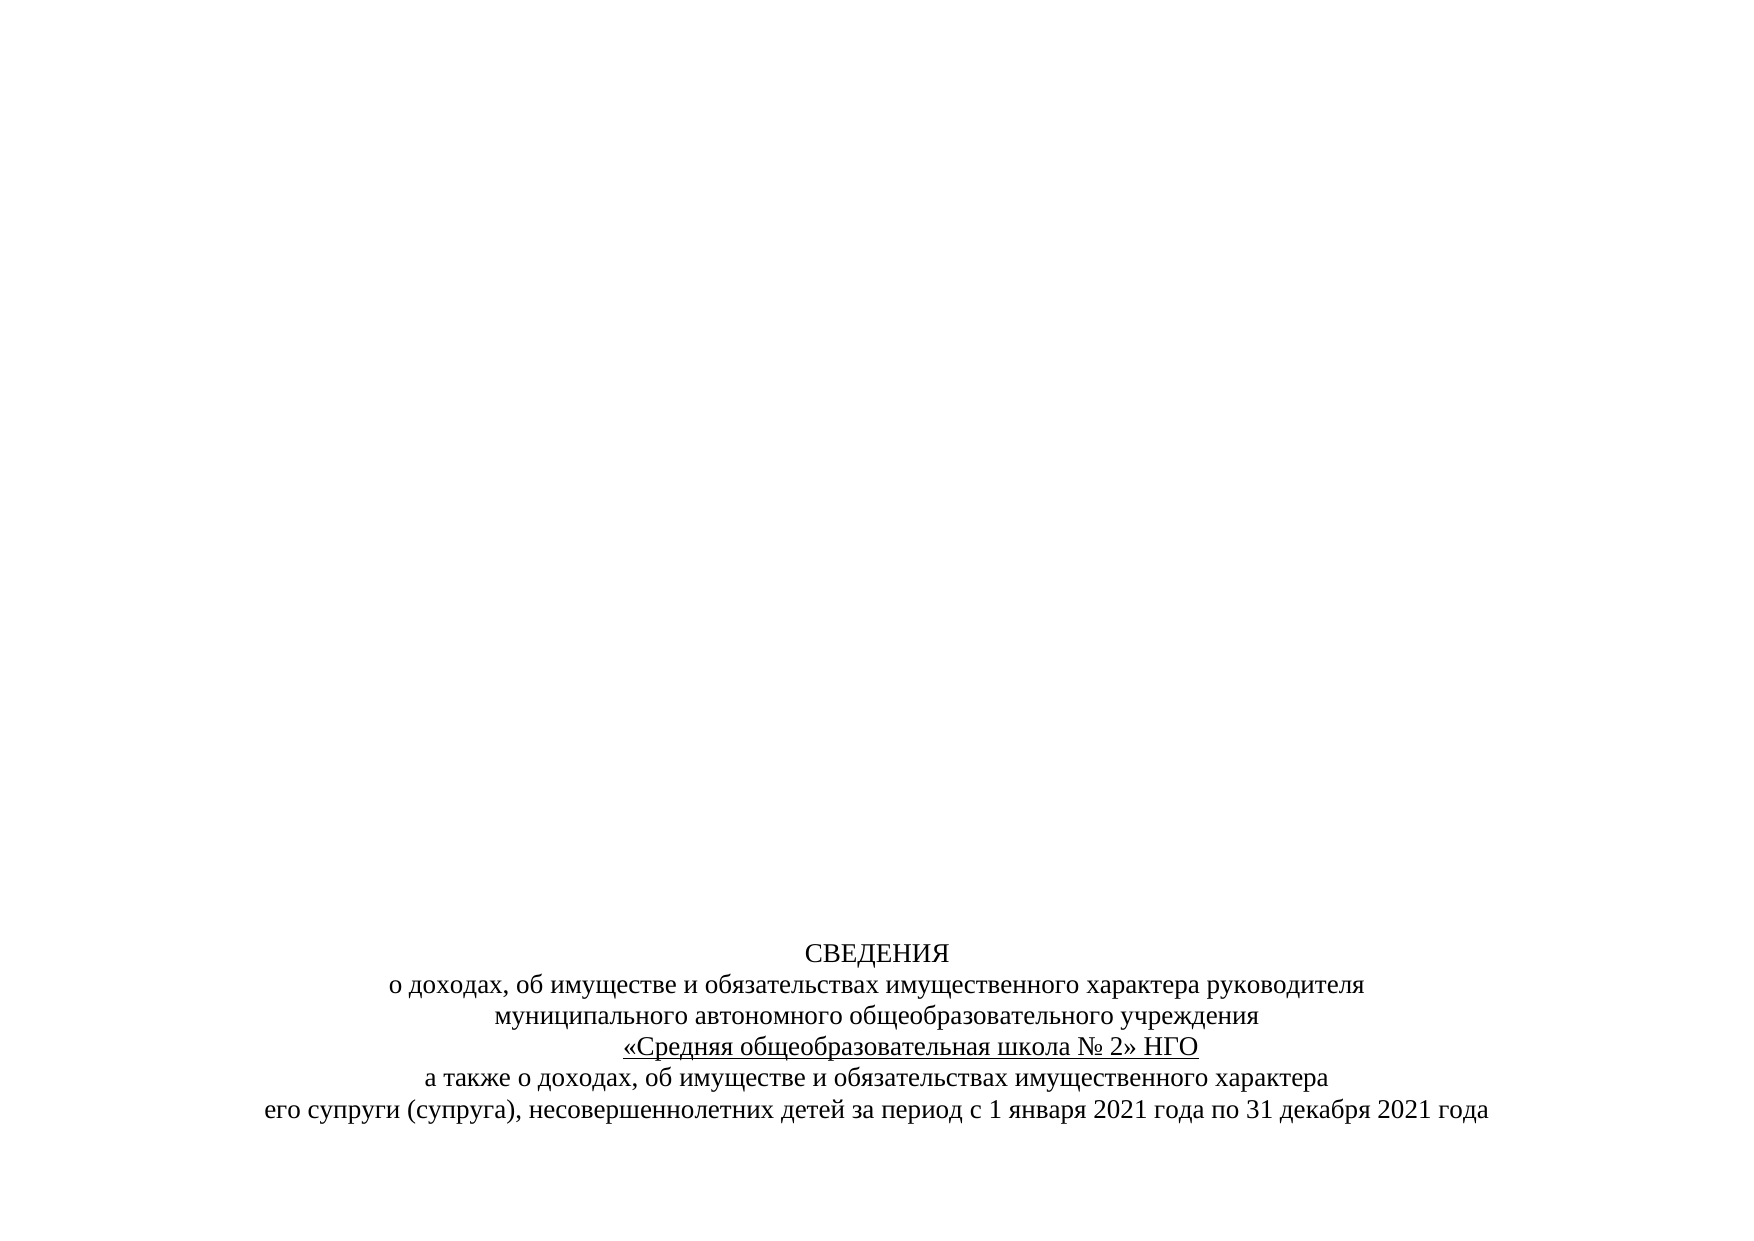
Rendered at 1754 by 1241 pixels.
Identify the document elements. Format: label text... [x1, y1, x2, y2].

text муниципального автономного общеобразовательного учреждения [118, 999, 1636, 1030]
text а также о доходах, об имуществе и обязательствах имущественного характера [118, 1062, 1636, 1093]
text о доходах, об имуществе и обязательствах имущественного характера руководителя [118, 968, 1636, 999]
text его супруги (супруга), несовершеннолетних детей за период с 1 января 2021 года по 31 декабря 2021 года [118, 1093, 1636, 1124]
text «Средняя общеобразовательная школа № 2» НГО [118, 1030, 1636, 1062]
text СВЕДЕНИЯ [118, 937, 1636, 968]
